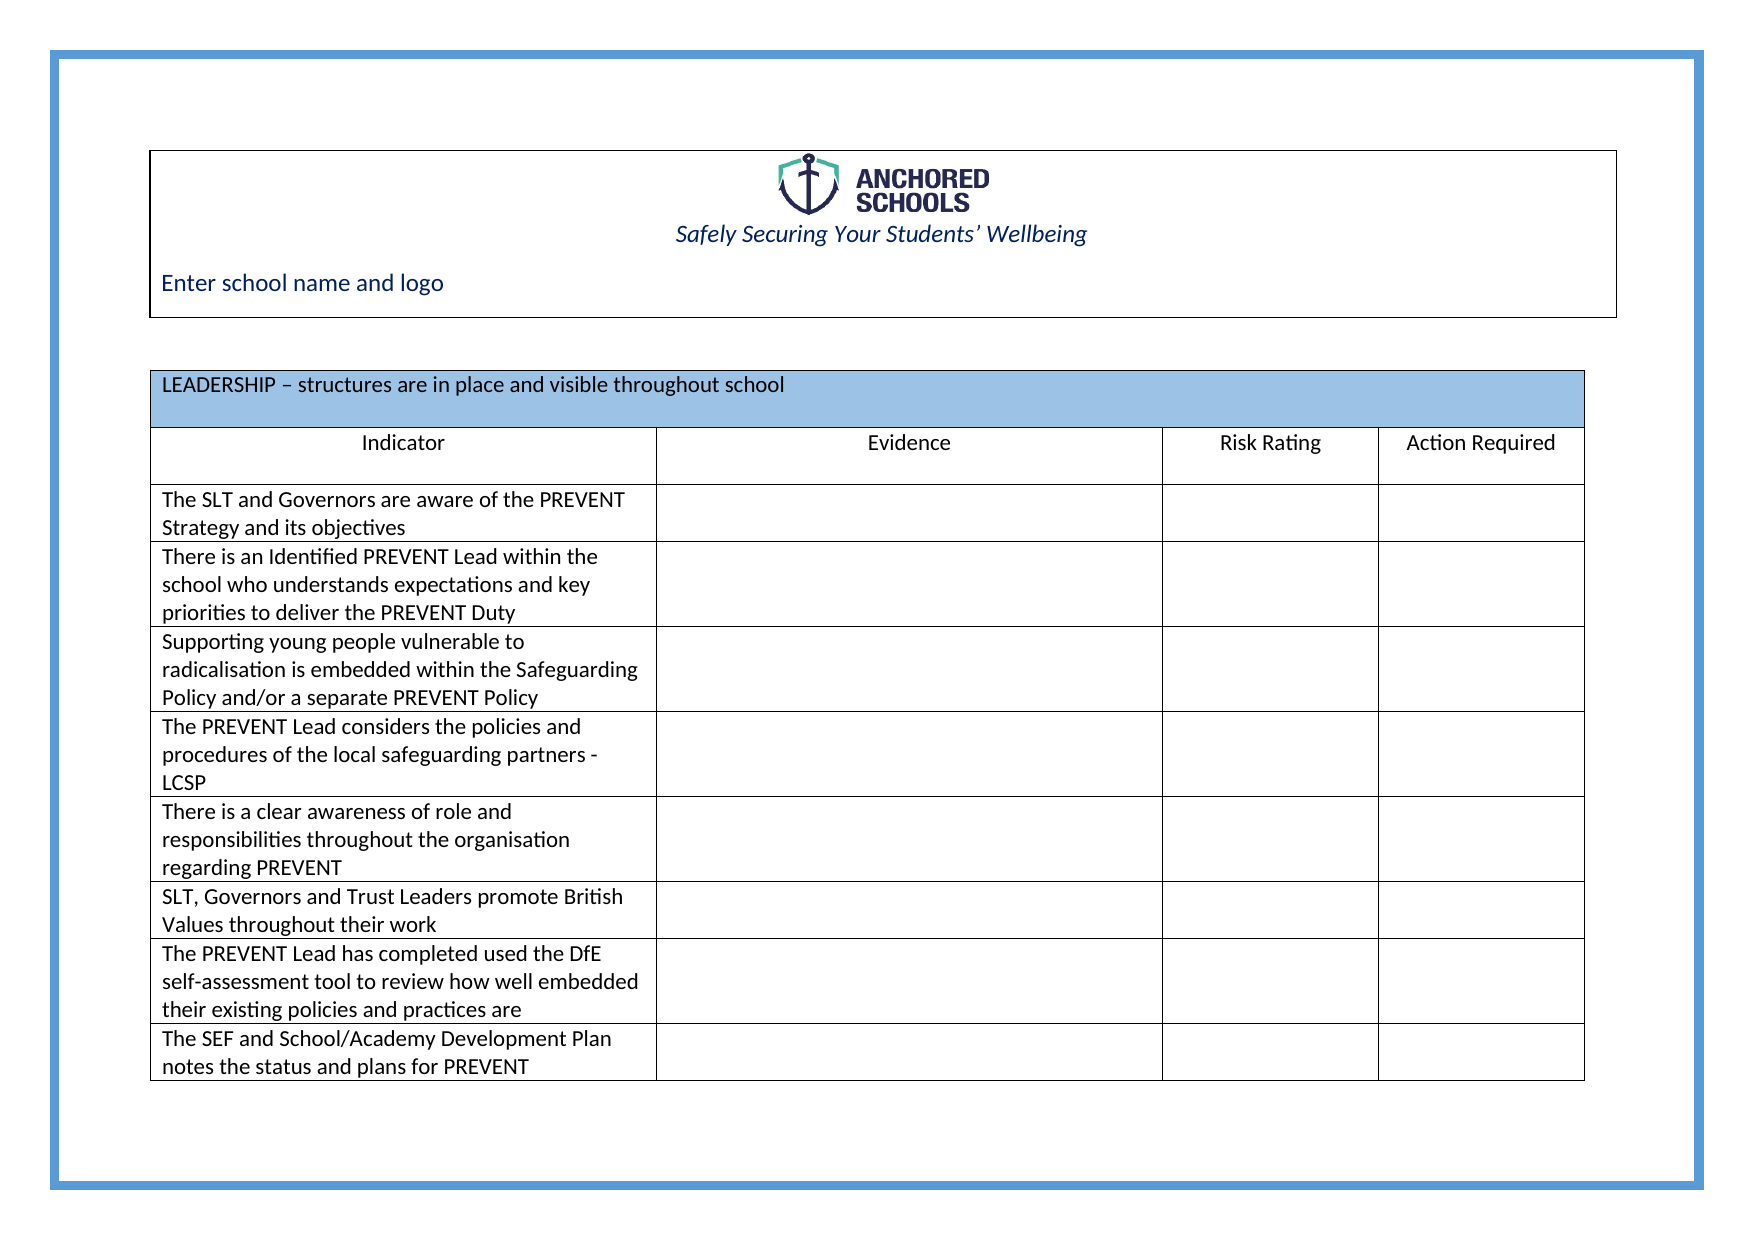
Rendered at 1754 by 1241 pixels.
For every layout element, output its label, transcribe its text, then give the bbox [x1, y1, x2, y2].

table_cell [1163, 712, 1378, 796]
table_cell [1379, 797, 1584, 881]
table_cell [657, 542, 1162, 626]
table_cell [1163, 882, 1378, 938]
table_cell Action Required [1379, 428, 1584, 484]
table_cell There is a clear awareness of role and responsibilities throughout the organisation regarding PREVENT [151, 797, 656, 881]
table_cell [657, 712, 1162, 796]
table_cell The PREVENT Lead has completed used the DfE self-assessment tool to review how well embedded their existing policies and practices are [151, 939, 656, 1023]
table_cell [1379, 627, 1584, 711]
table_cell [1163, 1024, 1378, 1080]
table_cell SLT, Governors and Trust Leaders promote British Values throughout their work [151, 882, 656, 938]
table_cell [1379, 882, 1584, 938]
table_cell [1163, 939, 1378, 1023]
table_cell [657, 882, 1162, 938]
table_cell Risk Rating [1163, 428, 1378, 484]
table_cell [657, 1024, 1162, 1080]
table_cell [1379, 542, 1584, 626]
table_cell Indicator [151, 428, 656, 484]
table_cell [1163, 797, 1378, 881]
table_cell Evidence [657, 428, 1162, 484]
table_cell The PREVENT Lead considers the policies and procedures of the local safeguarding partners - LCSP [151, 712, 656, 796]
table_cell [657, 485, 1162, 541]
table_cell Supporting young people vulnerable to radicalisation is embedded within the Safeguarding Policy and/or a separate PREVENT Policy [151, 627, 656, 711]
table_cell There is an Identified PREVENT Lead within the school who understands expectations and key priorities to deliver the PREVENT Duty [151, 542, 656, 626]
table_cell [1379, 939, 1584, 1023]
table_header LEADERSHIP – structures are in place and visible throughout school [151, 371, 1584, 427]
table_cell [1163, 627, 1378, 711]
table_cell The SLT and Governors are aware of the PREVENT Strategy and its objectives [151, 485, 656, 541]
table_cell [1379, 485, 1584, 541]
table_cell [657, 797, 1162, 881]
table_cell [657, 939, 1162, 1023]
table_header Safely Securing Your Students’ Wellbeing Enter school name and logo [151, 151, 1616, 317]
table_cell [1379, 1024, 1584, 1080]
table_cell The SEF and School/Academy Development Plan notes the status and plans for PREVENT [151, 1024, 656, 1080]
picture [775, 151, 992, 218]
table_cell [657, 627, 1162, 711]
table_cell [1163, 485, 1378, 541]
table_cell [1379, 712, 1584, 796]
table_cell [1163, 542, 1378, 626]
